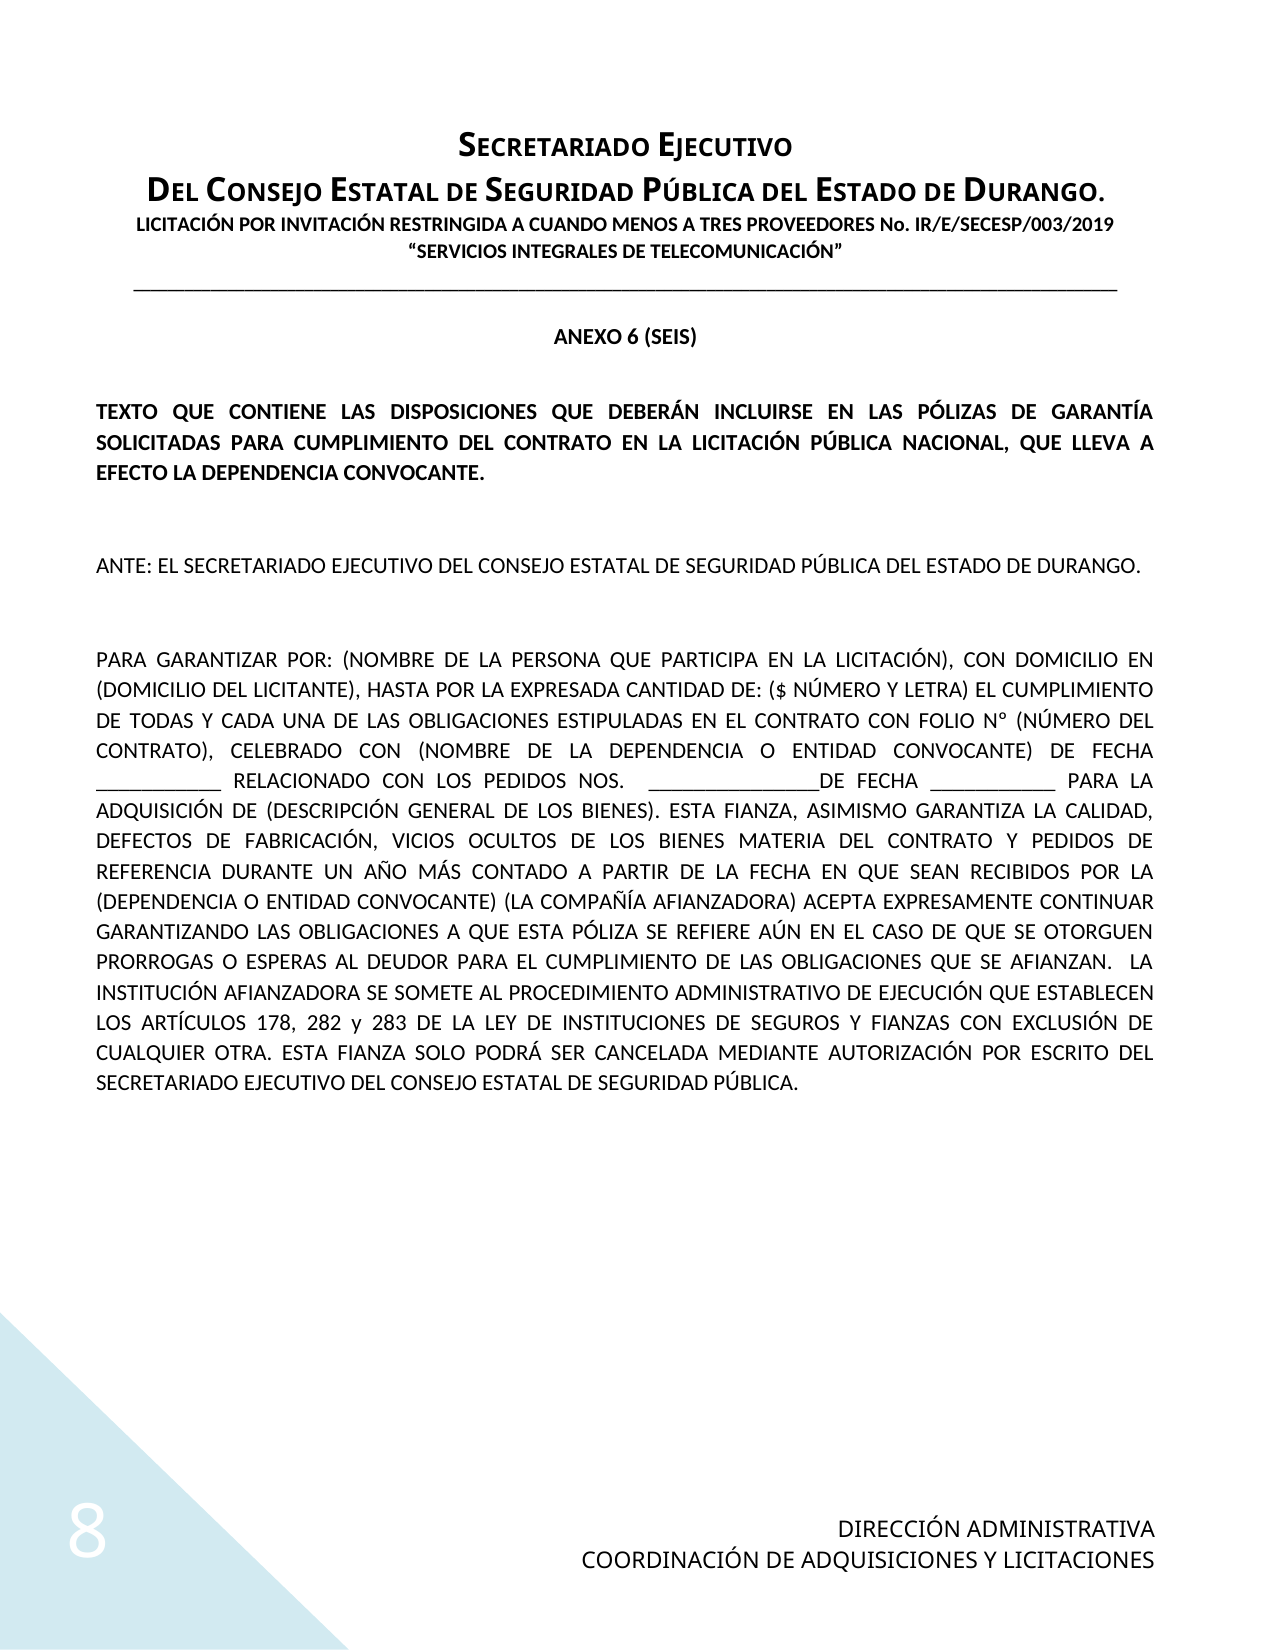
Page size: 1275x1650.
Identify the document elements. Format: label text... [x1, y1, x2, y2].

text ANTE: EL SECRETARIADO EJECUTIVO DEL CONSEJO ESTATAL DE SEGURIDAD PÚBLICA DEL ESTADO DE DURANGO. [96, 552, 1155, 579]
text PARA GARANTIZAR POR: (NOMBRE DE LA PERSONA QUE PARTICIPA EN LA LICITACIÓN), CON DOMICILIO EN (DOMICILIO DEL LICITANTE), HASTA POR LA EXPRESADA CANTIDAD DE: ($ NÚMERO Y LETRA) EL CUMPLIMIENTO DE TODAS Y CADA UNA DE LAS OBLIGACIONES ESTIPULADAS EN EL CONTRATO CON FOLIO Nº (NÚMERO DEL CONTRATO), CELEBRADO CON (NOMBRE DE LA DEPENDENCIA O ENTIDAD CONVOCANTE) DE FECHA ___________ RELACIONADO CON LOS PEDIDOS NOS. _______________DE FECHA ___________ PARA LA ADQUISICIÓN DE (DESCRIPCIÓN GENERAL DE LOS BIENES). ESTA FIANZA, ASIMISMO GARANTIZA LA CALIDAD, DEFECTOS DE FABRICACIÓN, VICIOS OCULTOS DE LOS BIENES MATERIA DEL CONTRATO Y PEDIDOS DE REFERENCIA DURANTE UN AÑO MÁS CONTADO A PARTIR DE LA FECHA EN QUE SEAN RECIBIDOS POR LA (DEPENDENCIA O ENTIDAD CONVOCANTE) (LA COMPAÑÍA AFIANZADORA) ACEPTA EXPRESAMENTE CONTINUAR GARANTIZANDO LAS OBLIGACIONES A QUE ESTA PÓLIZA SE REFIERE AÚN EN EL CASO DE QUE SE OTORGUEN PRORROGAS O ESPERAS AL DEUDOR PARA EL CUMPLIMIENTO DE LAS OBLIGACIONES QUE SE AFIANZAN. LA INSTITUCIÓN AFIANZADORA SE SOMETE AL PROCEDIMIENTO ADMINISTRATIVO DE EJECUCIÓN QUE ESTABLECEN LOS ARTÍCULOS 178, 282 y 283 DE LA LEY DE INSTITUCIONES DE SEGUROS Y FIANZAS CON EXCLUSIÓN DE CUALQUIER OTRA. ESTA FIANZA SOLO PODRÁ SER CANCELADA MEDIANTE AUTORIZACIÓN POR ESCRITO DEL SECRETARIADO EJECUTIVO DEL CONSEJO ESTATAL DE SEGURIDAD PÚBLICA. [96, 645, 1155, 1096]
text ANEXO 6 (SEIS) [96, 322, 1155, 351]
text TEXTO QUE CONTIENE LAS DISPOSICIONES QUE DEBERÁN INCLUIRSE EN LAS PÓLIZAS DE GARANTÍA SOLICITADAS PARA CUMPLIMIENTO DEL CONTRATO EN LA LICITACIÓN PÚBLICA NACIONAL, QUE LLEVA A EFECTO LA DEPENDENCIA CONVOCANTE. [96, 397, 1155, 486]
